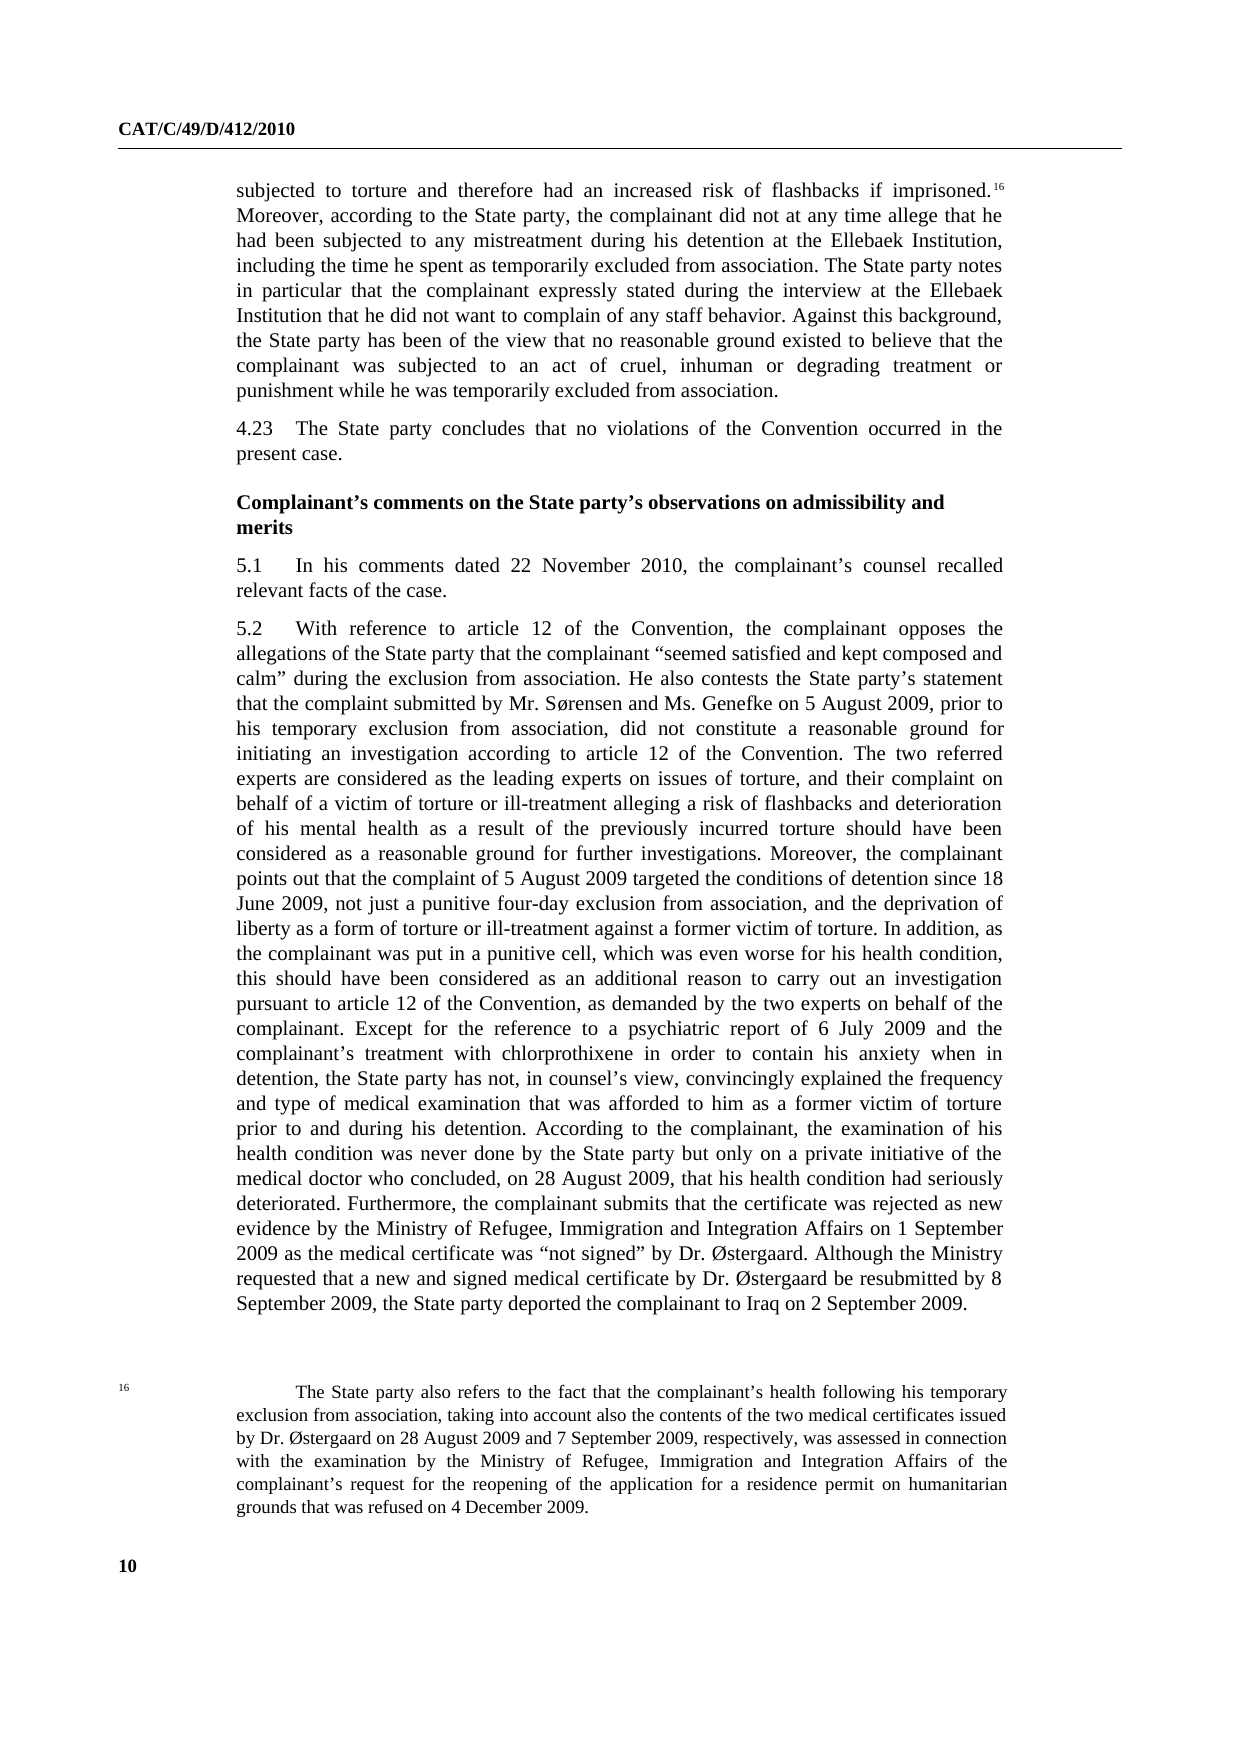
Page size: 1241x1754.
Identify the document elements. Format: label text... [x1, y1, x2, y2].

text 5.1 In his comments dated 22 November 2010, the complainant’s counsel recalled relevant facts of the case. [236, 552, 1004, 602]
text Complainant’s comments on the State party’s observations on admissibility and merits [118, 490, 1004, 540]
text 4.23 The State party concludes that no violations of the Convention occurred in the present case. [236, 415, 1004, 465]
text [236, 177, 1004, 402]
text 5.2 With reference to article 12 of the Convention, the complainant opposes the allegations of the State party that the complainant “seemed satisfied and kept composed and calm” during the exclusion from association. He also contests the State party’s statement that the complaint submitted by Mr. Sørensen and Ms. Genefke on 5 August 2009, prior to his temporary exclusion from association, did not constitute a reasonable ground for initiating an investigation according to article 12 of the Convention. The two referred experts are considered as the leading experts on issues of torture, and their complaint on behalf of a victim of torture or ill-treatment alleging a risk of flashbacks and deterioration of his mental health as a result of the previously incurred torture should have been considered as a reasonable ground for further investigations. Moreover, the complainant points out that the complaint of 5 August 2009 targeted the conditions of detention since 18 June 2009, not just a punitive four-day exclusion from association, and the deprivation of liberty as a form of torture or ill-treatment against a former victim of torture. In addition, as the complainant was put in a punitive cell, which was even worse for his health condition, this should have been considered as an additional reason to carry out an investigation pursuant to article 12 of the Convention, as demanded by the two experts on behalf of the complainant. Except for the reference to a psychiatric report of 6 July 2009 and the complainant’s treatment with chlorprothixene in order to contain his anxiety when in detention, the State party has not, in counsel’s view, convincingly explained the frequency and type of medical examination that was afforded to him as a former victim of torture prior to and during his detention. According to the complainant, the examination of his health condition was never done by the State party but only on a private initiative of the medical doctor who concluded, on 28 August 2009, that his health condition had seriously deteriorated. Furthermore, the complainant submits that the certificate was rejected as new evidence by the Ministry of Refugee, Immigration and Integration Affairs on 1 September 2009 as the medical certificate was “not signed” by Dr. Østergaard. Although the Ministry requested that a new and signed medical certificate by Dr. Østergaard be resubmitted by 8 September 2009, the State party deported the complainant to on 2 September 2009. [236, 615, 1004, 1315]
